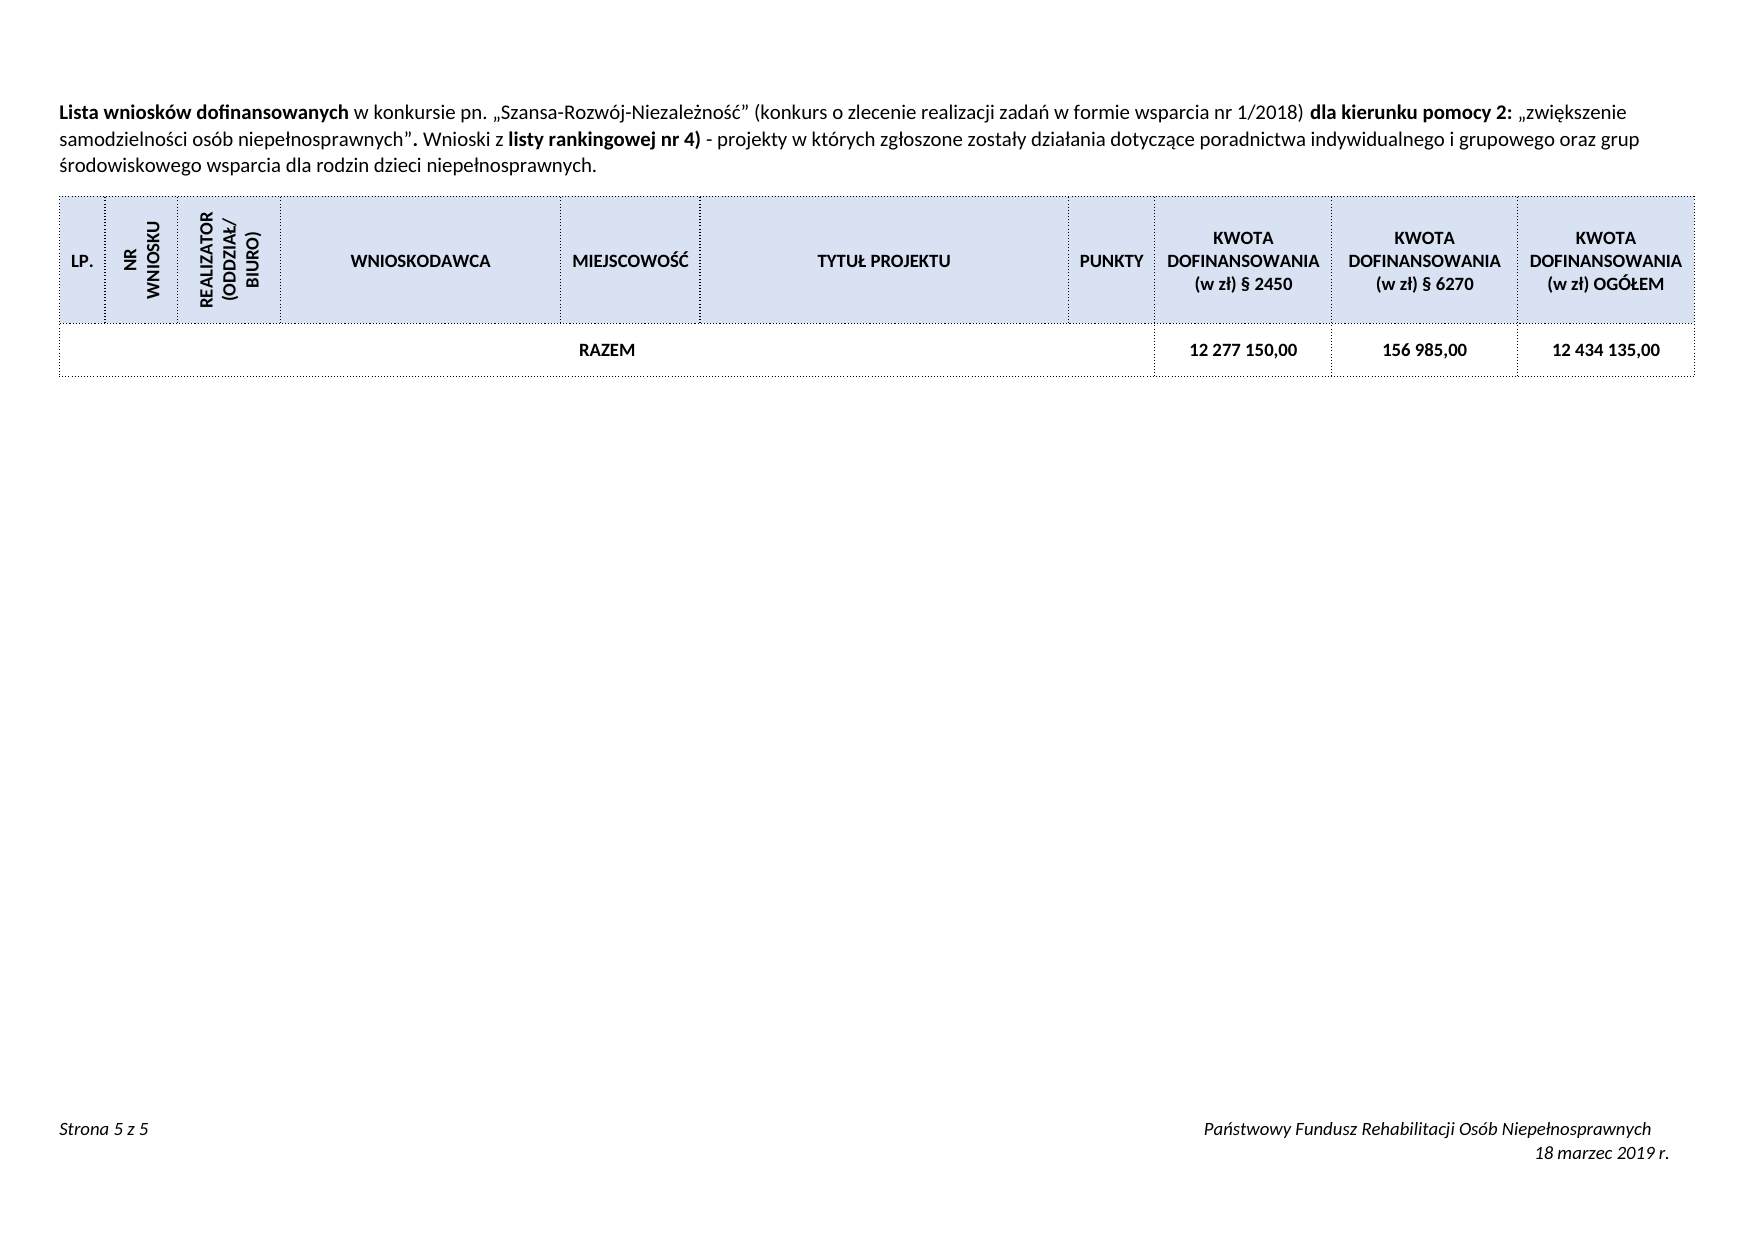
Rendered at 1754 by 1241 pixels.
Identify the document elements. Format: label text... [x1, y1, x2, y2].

table_cell 12 277 150,00 [1155, 323, 1332, 376]
table_header MIEJSCOWOŚĆ [561, 196, 700, 323]
table_header PUNKTY [1068, 196, 1155, 323]
table_cell 156 985,00 [1332, 323, 1517, 376]
table_cell RAZEM [60, 323, 1155, 376]
table_header KWOTA DOFINANSOWANIA (w zł) § 6270 [1332, 196, 1517, 323]
table_header TYTUŁ PROJEKTU [700, 196, 1068, 323]
table_cell 12 434 135,00 [1517, 323, 1694, 376]
table_header NR WNIOSKU [105, 196, 177, 323]
table_header LP. [60, 196, 105, 323]
table_header WNIOSKODAWCA [280, 196, 561, 323]
table_header KWOTA DOFINANSOWANIA (w zł) § 2450 [1155, 196, 1332, 323]
table_header REALIZATOR (ODDZIAŁ/ BIURO) [177, 196, 280, 323]
table_header KWOTA DOFINANSOWANIA (w zł) OGÓŁEM [1517, 196, 1694, 323]
